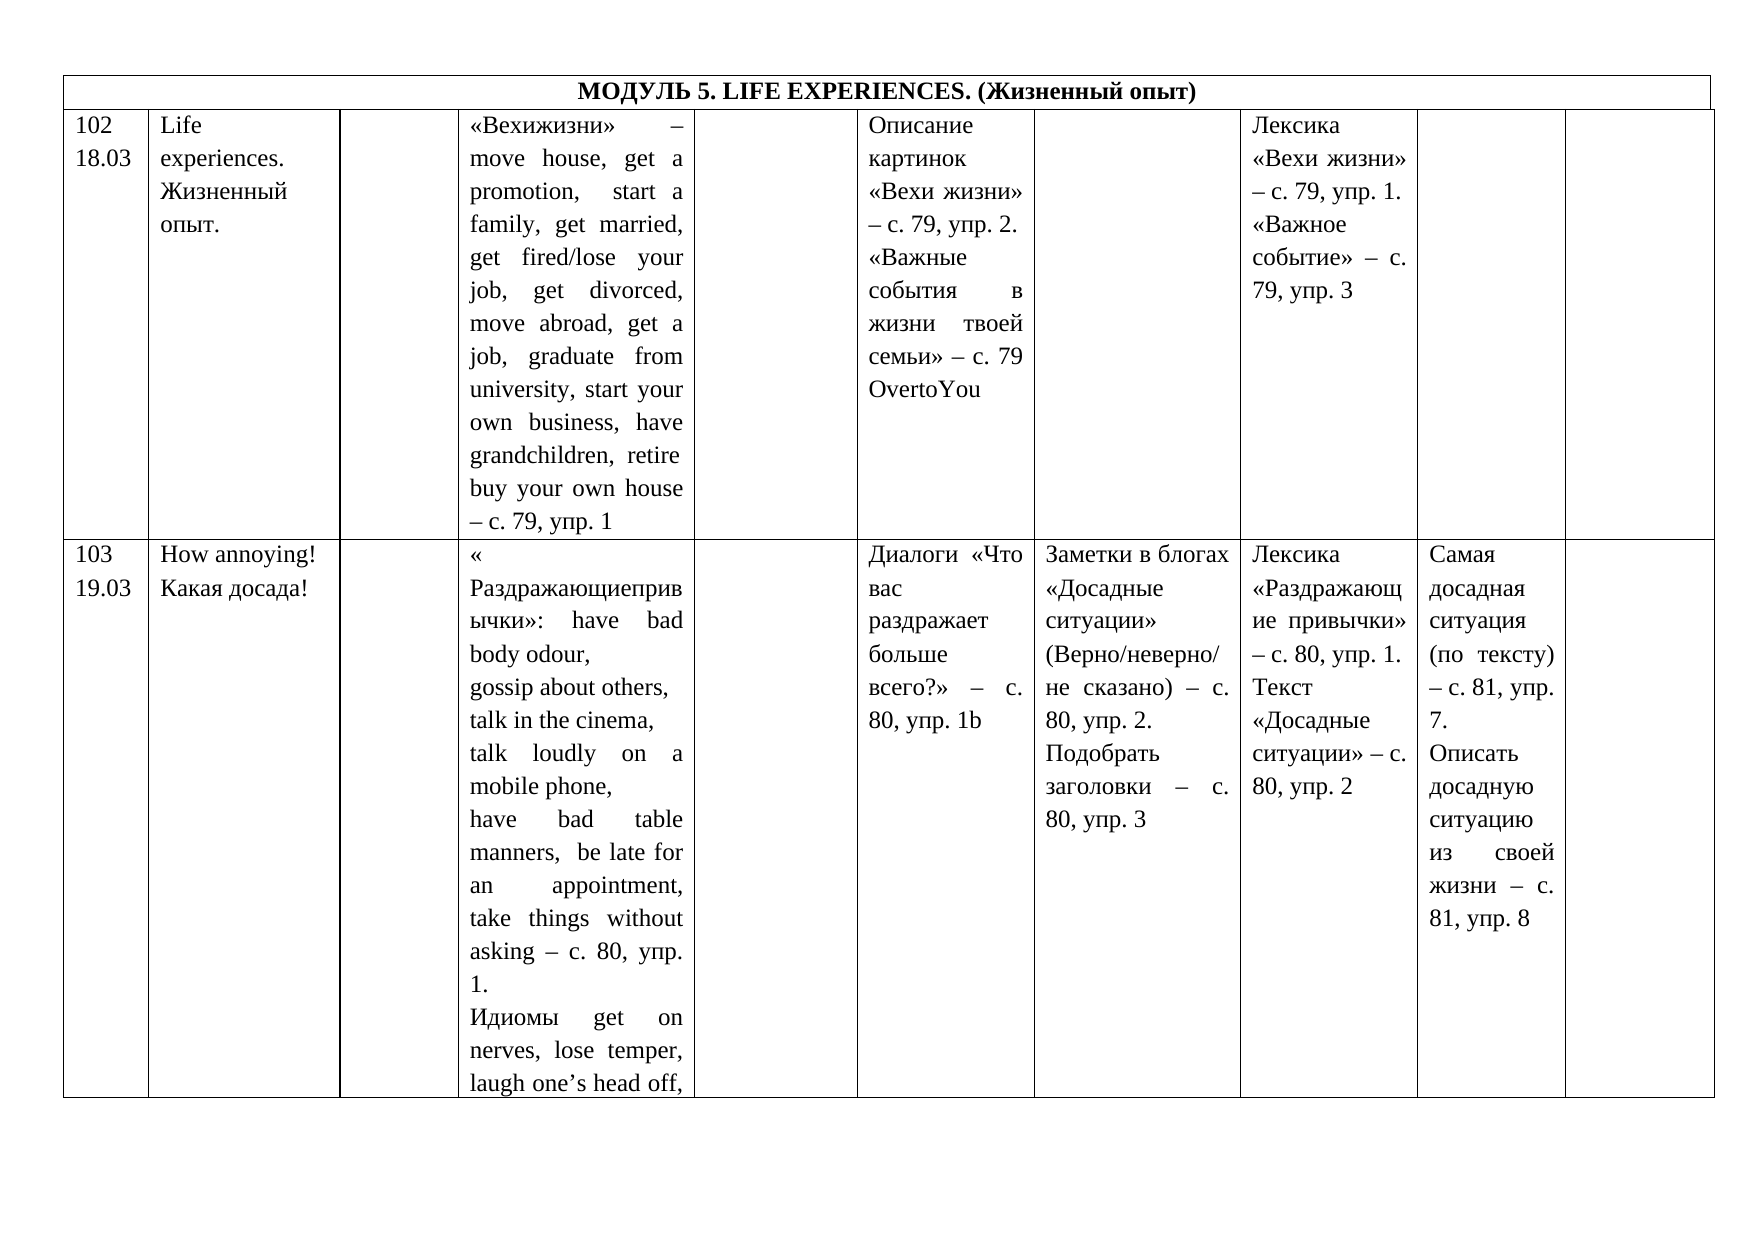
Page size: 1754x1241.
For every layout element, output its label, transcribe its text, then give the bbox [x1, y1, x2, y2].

table_cell Лексика «Вехи жизни» – с. 79, упр. 1. «Важное событие» – с. 79, упр. 3 [1241, 110, 1417, 538]
table_cell МОДУЛЬ 5. LIFE EXPERIENCES. (Жизненный опыт) [64, 76, 1710, 109]
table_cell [1418, 540, 1565, 1097]
table_cell [1566, 540, 1714, 1097]
table_cell [341, 110, 458, 538]
table_cell [1035, 110, 1240, 538]
table_cell [341, 540, 458, 1097]
table_cell [695, 110, 857, 538]
table_cell [1418, 110, 1565, 538]
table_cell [1241, 540, 1417, 1097]
table_cell Life experiences. Жизненный опыт. [149, 110, 339, 538]
table_cell Описание картинок «Вехи жизни» – с. 79, упр. 2. «Важные события в жизни твоей семьи» – с. 79 OvertoYou [858, 110, 1034, 538]
table_cell 102 18.03 [64, 110, 148, 538]
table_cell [459, 540, 694, 1097]
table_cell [149, 540, 339, 1097]
table_cell «Вехижизни» – move house, get a promotion, start a family, get married, get fired/lose your job, get divorced, move abroad, get a job, graduate from university, start your own business, have grandchildren, retire buy your own house – с. 79, упр. 1 [459, 110, 694, 538]
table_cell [1035, 540, 1240, 1097]
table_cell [858, 540, 1034, 1097]
table_cell [695, 540, 857, 1097]
table_cell [1566, 110, 1714, 538]
table_cell 103 19.03 [64, 540, 148, 1097]
